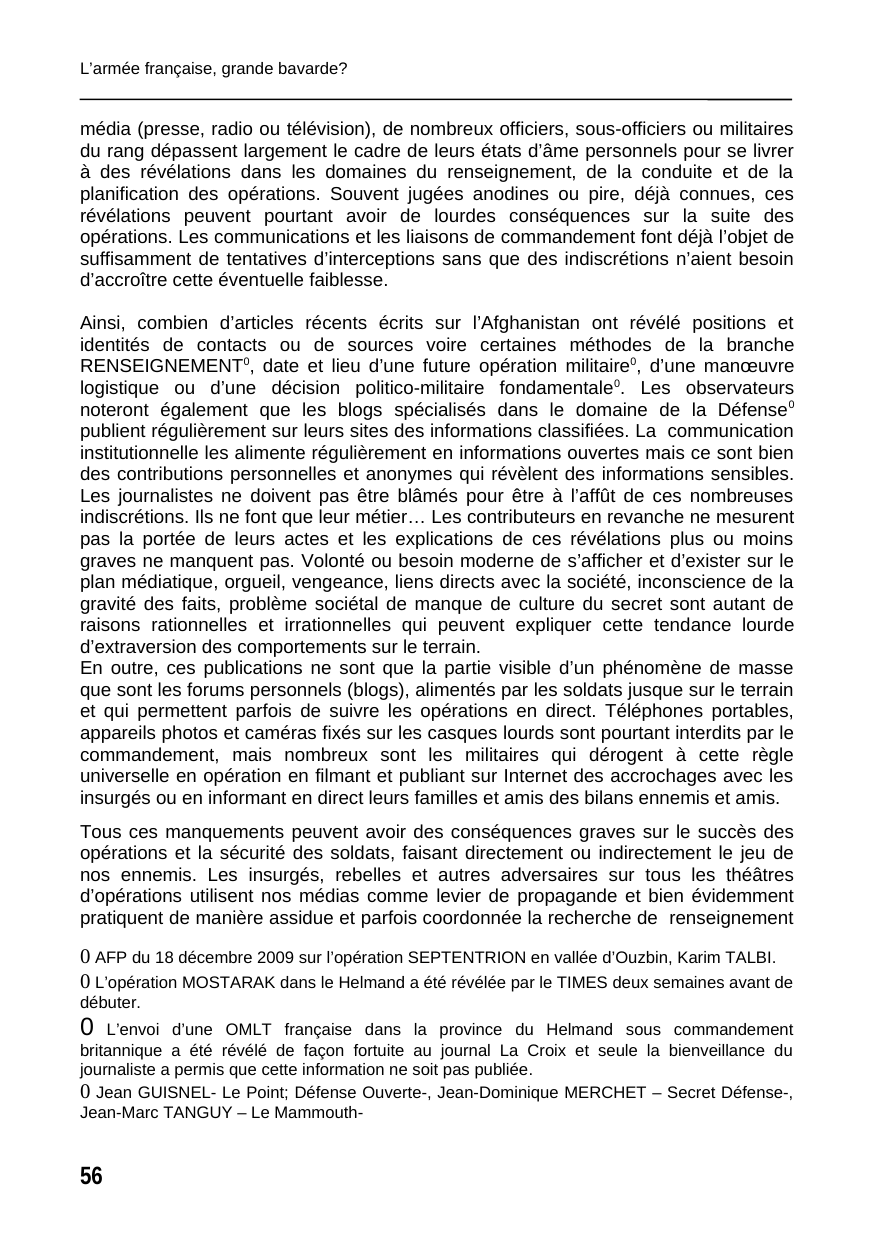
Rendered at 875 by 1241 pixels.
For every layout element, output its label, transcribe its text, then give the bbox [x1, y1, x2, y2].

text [80, 821, 794, 928]
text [80, 118, 794, 291]
text Ainsi, combien d’articles récents écrits sur l’Afghanistan ont révélé positions et identités de contacts ou de sources voire certaines méthodes de la branche RENSEIGNEMENT, date et lieu d’une future opération militaire, d’une manœuvre logistique ou d’une décision politico-militaire fondamentale. Les observateurs noteront également que les blogs spécialisés dans le domaine de la Défense publient régulièrement sur leurs sites des informations classifiées. La communication institutionnelle les alimente régulièrement en informations ouvertes mais ce sont bien des contributions personnelles et anonymes qui révèlent des informations sensibles. Les journalistes ne doivent pas être blâmés pour être à l’affût de ces nombreuses indiscrétions. Ils ne font que leur métier… Les contributeurs en revanche ne mesurent pas la portée de leurs actes et les explications de ces révélations plus ou moins graves ne manquent pas. Volonté ou besoin moderne de s’afficher et d’exister sur le plan médiatique, orgueil, vengeance, liens directs avec la société, inconscience de la gravité des faits, problème sociétal de manque de culture du secret sont autant de raisons rationnelles et irrationnelles qui peuvent expliquer cette tendance lourde d’extraversion des comportements sur le terrain. [80, 312, 794, 657]
text En outre, ces publications ne sont que la partie visible d’un phénomène de masse que sont les forums personnels (blogs), alimentés par les soldats jusque sur le terrain et qui permettent parfois de suivre les opérations en direct. Téléphones portables, appareils photos et caméras fixés sur les casques lourds sont pourtant interdits par le commandement, mais nombreux sont les militaires qui dérogent à cette règle universelle en opération en filmant et publiant sur Internet des accrochages avec les insurgés ou en informant en direct leurs familles et amis des bilans ennemis et amis. [80, 657, 794, 808]
